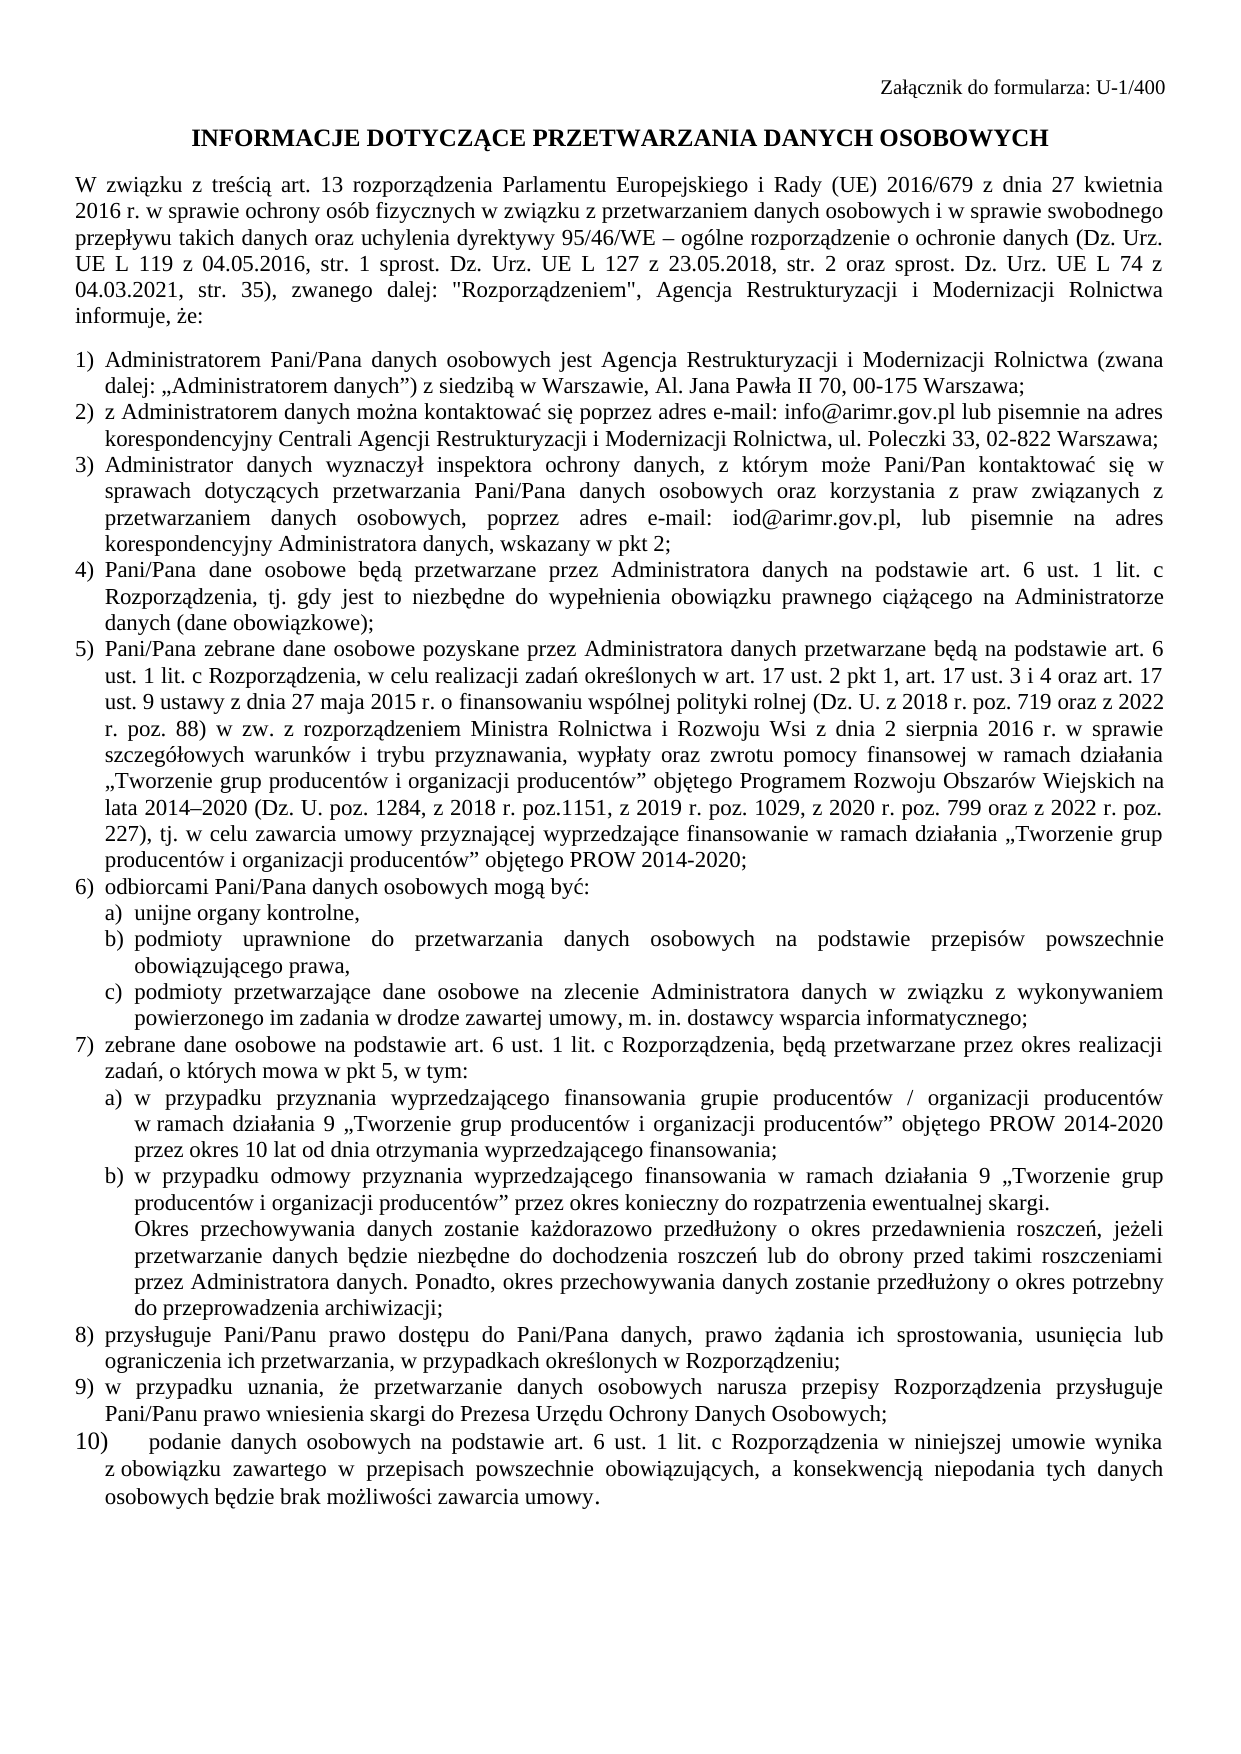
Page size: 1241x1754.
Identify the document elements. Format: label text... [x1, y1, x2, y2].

list zebrane dane osobowe na podstawie art. 6 ust. 1 lit. c Rozporządzenia, będą przetwarzane przez okres realizacji zadań, o których mowa w pkt 5, w tym: [75, 1031, 1165, 1083]
text INFORMACJE DOTYCZĄCE PRZETWARZANIA DANYCH OSOBOWYCH [75, 123, 1165, 152]
text Załącznik do formularza: U-1/400 [75, 75, 1165, 99]
list podmioty przetwarzające dane osobowe na zlecenie Administratora danych w związku z wykonywaniem powierzonego im zadania w drodze zawartej umowy, m. in. dostawcy wsparcia informatycznego; [104, 978, 1165, 1031]
list w przypadku uznania, że przetwarzanie danych osobowych narusza przepisy Rozporządzenia przysługuje Pani/Panu prawo wniesienia skargi do Prezesa Urzędu Ochrony Danych Osobowych; [75, 1373, 1165, 1426]
list podanie danych osobowych na podstawie art. 6 ust. 1 lit. c Rozporządzenia w niniejszej umowie wynika z obowiązku zawartego w przepisach powszechnie obowiązujących, a konsekwencją niepodania tych danych osobowych będzie brak możliwości zawarcia umowy. [75, 1426, 1165, 1510]
list w przypadku przyznania wyprzedzającego finansowania grupie producentów / organizacji producentów w ramach działania 9 „Tworzenie grup producentów i organizacji producentów” objętego PROW 2014-2020 przez okres 10 lat od dnia otrzymania wyprzedzającego finansowania; [104, 1083, 1165, 1163]
list Pani/Pana dane osobowe będą przetwarzane przez Administratora danych na podstawie art. 6 ust. 1 lit. c Rozporządzenia, tj. gdy jest to niezbędne do wypełnienia obowiązku prawnego ciążącego na Administratorze danych (dane obowiązkowe); [75, 556, 1165, 636]
list Administratorem Pani/Pana danych osobowych jest Agencja Restrukturyzacji i Modernizacji Rolnictwa (zwana dalej: „Administratorem danych”) z siedzibą w Warszawie, Al. Jana Pawła II 70, 00-175 Warszawa; [75, 346, 1165, 398]
text W związku z treścią art. 13 rozporządzenia Parlamentu Europejskiego i Rady (UE) 2016/679 z dnia 27 kwietnia 2016 r. w sprawie ochrony osób fizycznych w związku z przetwarzaniem danych osobowych i w sprawie swobodnego przepływu takich danych oraz uchylenia dyrektywy 95/46/WE – ogólne rozporządzenie o ochronie danych (Dz. Urz. UE L 119 z 04.05.2016, str. 1 sprost. Dz. Urz. UE L 127 z 23.05.2018, str. 2 oraz sprost. Dz. Urz. UE L 74 z 04.03.2021, str. 35), zwanego dalej: "Rozporządzeniem", Agencja Restrukturyzacji i Modernizacji Rolnictwa informuje, że: [75, 171, 1165, 329]
list Okres przechowywania danych zostanie każdorazowo przedłużony o okres przedawnienia roszczeń, jeżeli przetwarzanie danych będzie niezbędne do dochodzenia roszczeń lub do obrony przed takimi roszczeniami przez Administratora danych. Ponadto, okres przechowywania danych zostanie przedłużony o okres potrzebny do przeprowadzenia archiwizacji; [134, 1215, 1165, 1321]
list unijne organy kontrolne, [104, 899, 1165, 925]
list przysługuje Pani/Panu prawo dostępu do Pani/Pana danych, prawo żądania ich sprostowania, usunięcia lub ograniczenia ich przetwarzania, w przypadkach określonych w Rozporządzeniu; [75, 1321, 1165, 1373]
list odbiorcami Pani/Pana danych osobowych mogą być: [75, 873, 1165, 899]
list z Administratorem danych można kontaktować się poprzez adres e-mail: info@arimr.gov.pl lub pisemnie na adres korespondencyjny Centrali Agencji Restrukturyzacji i Modernizacji Rolnictwa, ul. Poleczki 33, 02-822 Warszawa; [75, 398, 1165, 451]
list Pani/Pana zebrane dane osobowe pozyskane przez Administratora danych przetwarzane będą na podstawie art. 6 ust. 1 lit. c Rozporządzenia, w celu realizacji zadań określonych w art. 17 ust. 2 pkt 1, art. 17 ust. 3 i 4 oraz art. 17 ust. 9 ustawy z dnia 27 maja 2015 r. o finansowaniu wspólnej polityki rolnej (Dz. U. z 2018 r. poz. 719 oraz z 2022 r. poz. 88) w zw. z rozporządzeniem Ministra Rolnictwa i Rozwoju Wsi z dnia 2 sierpnia 2016 r. w sprawie szczegółowych warunków i trybu przyznawania, wypłaty oraz zwrotu pomocy finansowej w ramach działania „Tworzenie grup producentów i organizacji producentów” objętego Programem Rozwoju Obszarów Wiejskich na lata 2014–2020 (Dz. U. poz. 1284, z 2018 r. poz.1151, z 2019 r. poz. 1029, z 2020 r. poz. 799 oraz z 2022 r. poz. 227), tj. w celu zawarcia umowy przyznającej wyprzedzające finansowanie w ramach działania „Tworzenie grup producentów i organizacji producentów” objętego PROW 2014-2020; [75, 636, 1165, 873]
list podmioty uprawnione do przetwarzania danych osobowych na podstawie przepisów powszechnie obowiązującego prawa, [104, 925, 1165, 978]
list w przypadku odmowy przyznania wyprzedzającego finansowania w ramach działania 9 „Tworzenie grup producentów i organizacji producentów” przez okres konieczny do rozpatrzenia ewentualnej skargi. [104, 1163, 1165, 1215]
list Administrator danych wyznaczył inspektora ochrony danych, z którym może Pani/Pan kontaktować się w sprawach dotyczących przetwarzania Pani/Pana danych osobowych oraz korzystania z praw związanych z przetwarzaniem danych osobowych, poprzez adres e-mail: iod@arimr.gov.pl, lub pisemnie na adres korespondencyjny Administratora danych, wskazany w pkt 2; [75, 451, 1165, 556]
